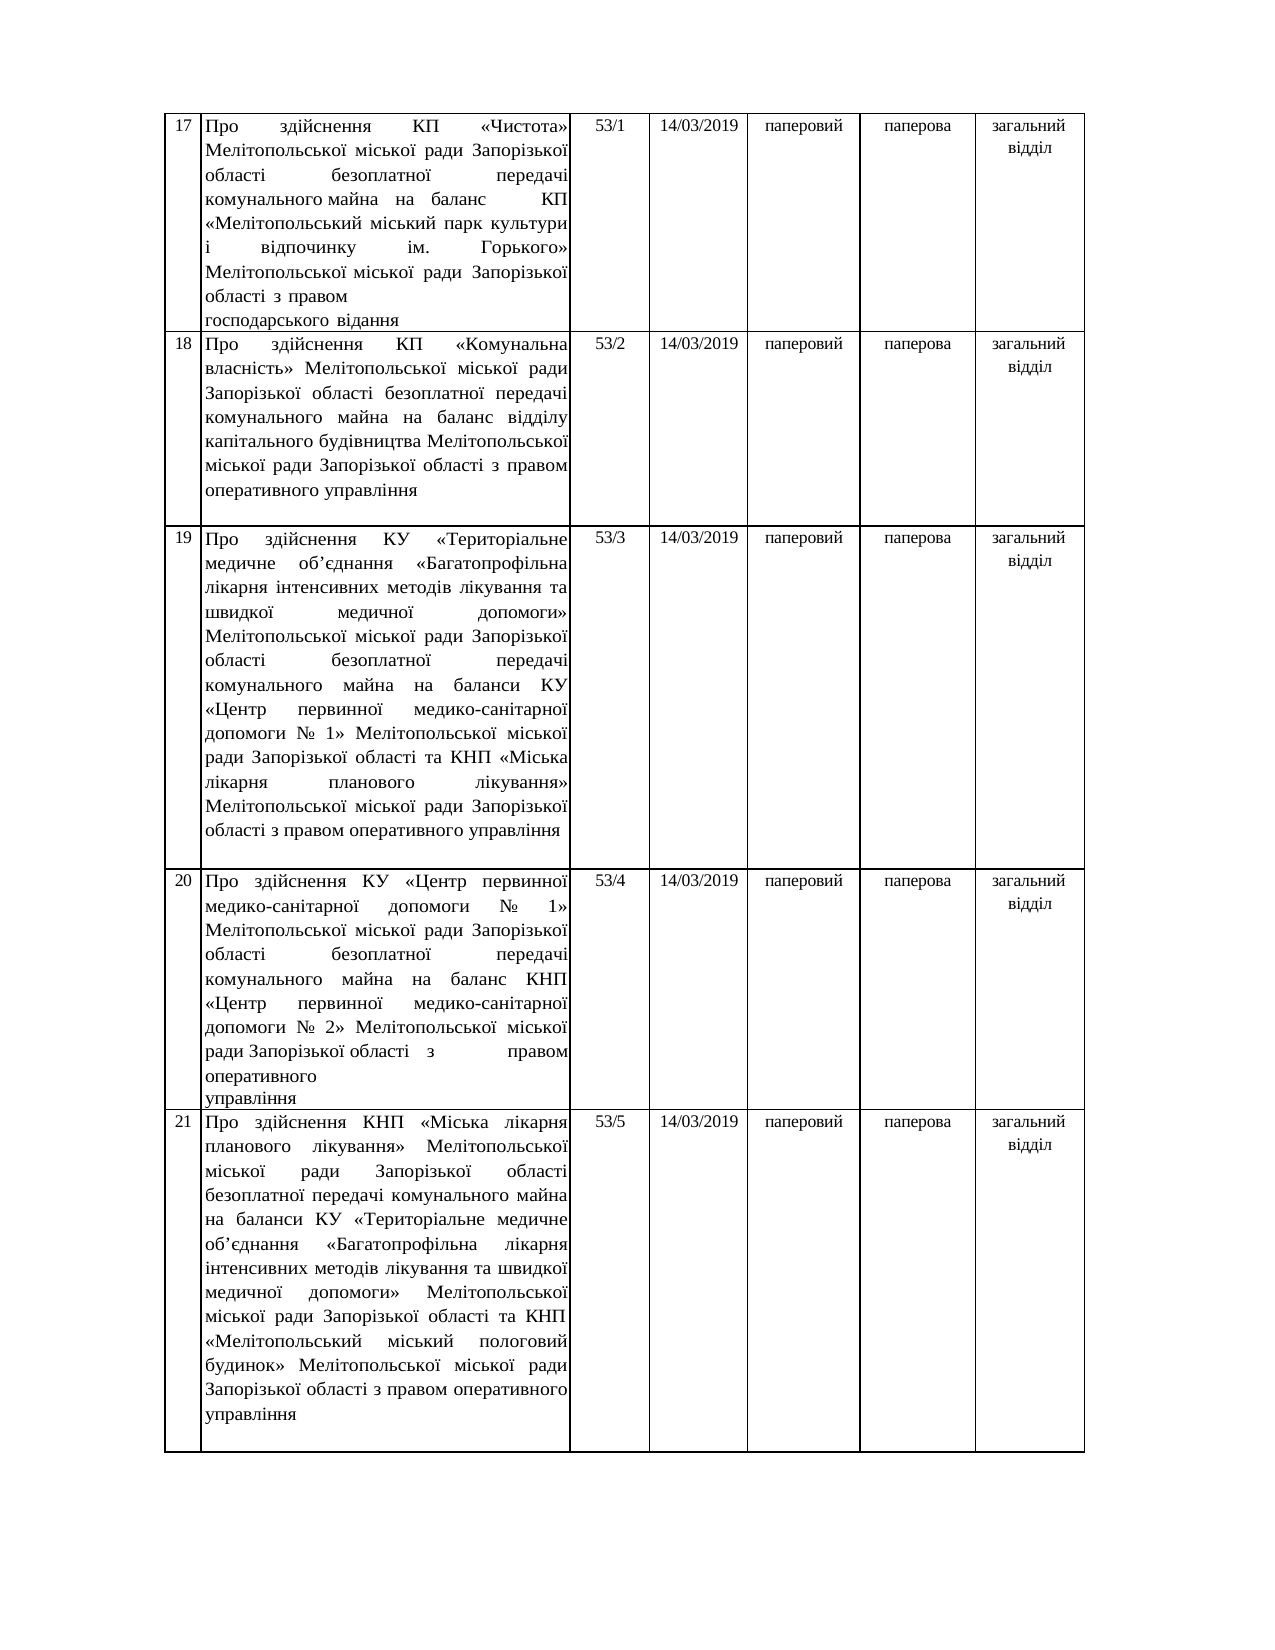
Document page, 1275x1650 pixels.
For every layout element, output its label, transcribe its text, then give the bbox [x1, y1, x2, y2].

table_cell паперова [861, 332, 975, 525]
table_cell паперовий [748, 1110, 859, 1451]
table_cell Про здійснення КНП «Міська лікарня планового лікування» Мелітопольської міської ради Запорізької області безоплатної передачі комунального майна на баланси КУ «Територіальне медичне об’єднання «Багатопрофільна лікарня інтенсивних методів лікування та швидкої медичної допомоги» Мелітопольської міської ради Запорізької області та КНП «Мелітопольський міський пологовий будинок» Мелітопольської міської ради Запорізької області з правом оперативного управління [202, 1110, 569, 1451]
table_cell загальний відділ [976, 1110, 1084, 1451]
table_cell паперова [861, 1110, 975, 1451]
table_header загальний відділ [976, 114, 1084, 331]
table_cell 53/4 [571, 870, 649, 1109]
table_cell 21 [166, 1110, 200, 1451]
table_cell загальний відділ [976, 870, 1084, 1109]
table_cell 14/03/2019 [650, 332, 747, 525]
table_header Про здійснення КП «Чистота» Мелітопольської міської ради Запорізької області безоплатної передачі комунального майна на баланс КП «Мелітопольський міський парк культури і відпочинку ім. Горького» Мелітопольської міської ради Запорізької області з правом господарського відання [202, 114, 569, 331]
table_cell паперова [861, 870, 975, 1109]
table_header 17 [166, 114, 200, 331]
table_cell паперова [861, 527, 975, 868]
table_header 14/03/2019 [650, 114, 747, 331]
table_cell загальний відділ [976, 332, 1084, 525]
table_header паперова [861, 114, 975, 331]
table_cell загальний відділ [976, 527, 1084, 868]
table_cell Про здійснення КП «Комунальна власність» Мелітопольської міської ради Запорізької області безоплатної передачі комунального майна на баланс відділу капітального будівництва Мелітопольської міської ради Запорізької області з правом оперативного управління [202, 332, 569, 525]
table_cell 53/5 [571, 1110, 649, 1451]
table_cell 18 [166, 332, 200, 525]
table_header 53/1 [571, 114, 649, 331]
table_cell 14/03/2019 [650, 527, 747, 868]
table_cell 14/03/2019 [650, 1110, 747, 1451]
table_cell Про здійснення КУ «Територіальне медичне об’єднання «Багатопрофільна лікарня інтенсивних методів лікування та швидкої медичної допомоги» Мелітопольської міської ради Запорізької області безоплатної передачі комунального майна на баланси КУ «Центр первинної медико-санітарної допомоги № 1» Мелітопольської міської ради Запорізької області та КНП «Міська лікарня планового лікування» Мелітопольської міської ради Запорізької області з правом оперативного управління [202, 527, 569, 868]
table_cell 53/3 [571, 527, 649, 868]
table_cell 14/03/2019 [650, 870, 747, 1109]
table_cell паперовий [748, 332, 859, 525]
table_cell паперовий [748, 527, 859, 868]
table_header паперовий [748, 114, 859, 331]
table_cell 20 [166, 870, 200, 1109]
table_cell 19 [166, 527, 200, 868]
table_cell паперовий [748, 870, 859, 1109]
table_cell 53/2 [571, 332, 649, 525]
table_cell Про здійснення КУ «Центр первинної медико-санітарної допомоги № 1» Мелітопольської міської ради Запорізької області безоплатної передачі комунального майна на баланс КНП «Центр первинної медико-санітарної допомоги № 2» Мелітопольської міської ради Запорізької області з правом оперативного управління [202, 870, 569, 1109]
